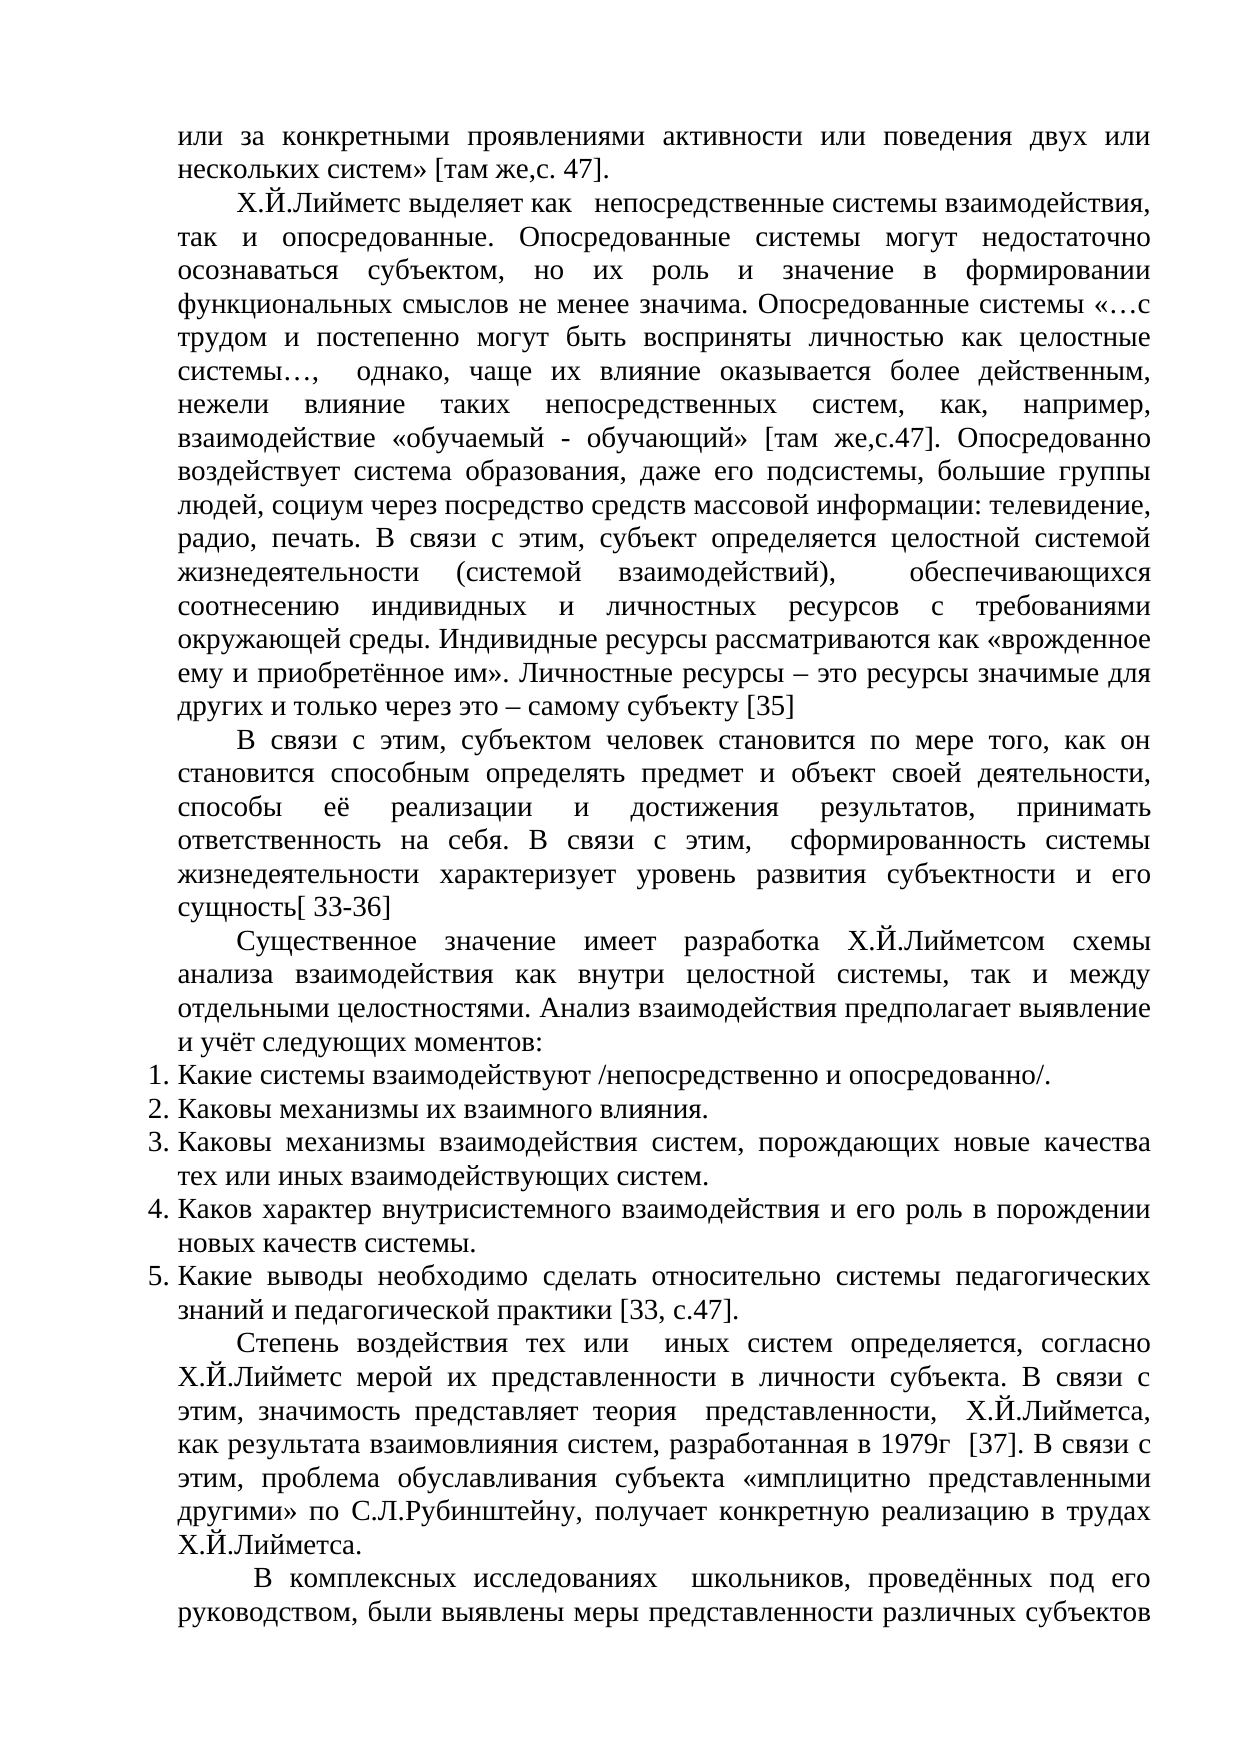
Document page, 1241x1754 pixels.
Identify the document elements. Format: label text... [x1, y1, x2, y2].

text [177, 118, 1152, 185]
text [177, 1560, 1152, 1627]
list Каковы механизмы взаимодействия систем, порождающих новые качества тех или иных взаимодействующих систем. [148, 1124, 1152, 1191]
text Степень воздействия тех или иных систем определяется, согласно Х.Й.Лийметс мерой их представленности в личности субъекта. В связи с этим, значимость представляет теория представленности, Х.Й.Лийметса, как результата взаимовлияния систем, разработанная в 1979г [37]. В связи с этим, проблема обуславливания субъекта «имплицитно представленными другими» по С.Л.Рубинштейну, получает конкретную реализацию в трудах Х.Й.Лийметса. [177, 1326, 1152, 1560]
list Каков характер внутрисистемного взаимодействия и его роль в порождении новых качеств системы. [148, 1191, 1152, 1258]
list Каковы механизмы их взаимного влияния. [148, 1091, 1152, 1124]
text Х.Й.Лийметс выделяет как непосредственные системы взаимодействия, так и опосредованные. Опосредованные системы могут недостаточно осознаваться субъектом, но их роль и значение в формировании функциональных смыслов не менее значима. Опосредованные системы «…с трудом и постепенно могут быть восприняты личностью как целостные системы…, однако, чаще их влияние оказывается более действенным, нежели влияние таких непосредственных систем, как, например, взаимодействие «обучаемый - обучающий» [там же,с.47]. Опосредованно воздействует система образования, даже его подсистемы, большие группы людей, социум через посредство средств массовой информации: телевидение, радио, печать. В связи с этим, субъект определяется целостной системой жизнедеятельности (системой взаимодействий), обеспечивающихся соотнесению индивидных и личностных ресурсов с требованиями окружающей среды. Индивидные ресурсы рассматриваются как «врожденное ему и приобретённое им». Личностные ресурсы – это ресурсы значимые для других и только через это – самому субъекту [35] [177, 185, 1152, 722]
list Какие системы взаимодействуют /непосредственно и опосредованно/. [148, 1057, 1152, 1091]
text Существенное значение имеет разработка Х.Й.Лийметсом схемы анализа взаимодействия как внутри целостной системы, так и между отдельными целостностями. Анализ взаимодействия предполагает выявление и учёт следующих моментов: [177, 923, 1152, 1057]
text В связи с этим, субъектом человек становится по мере того, как он становится способным определять предмет и объект своей деятельности, способы её реализации и достижения результатов, принимать ответственность на себя. В связи с этим, сформированность системы жизнедеятельности характеризует уровень развития субъектности и его сущность[ 33-36] [177, 722, 1152, 923]
list Какие выводы необходимо сделать относительно системы педагогических знаний и педагогической практики [33, с.47]. [148, 1258, 1152, 1326]
